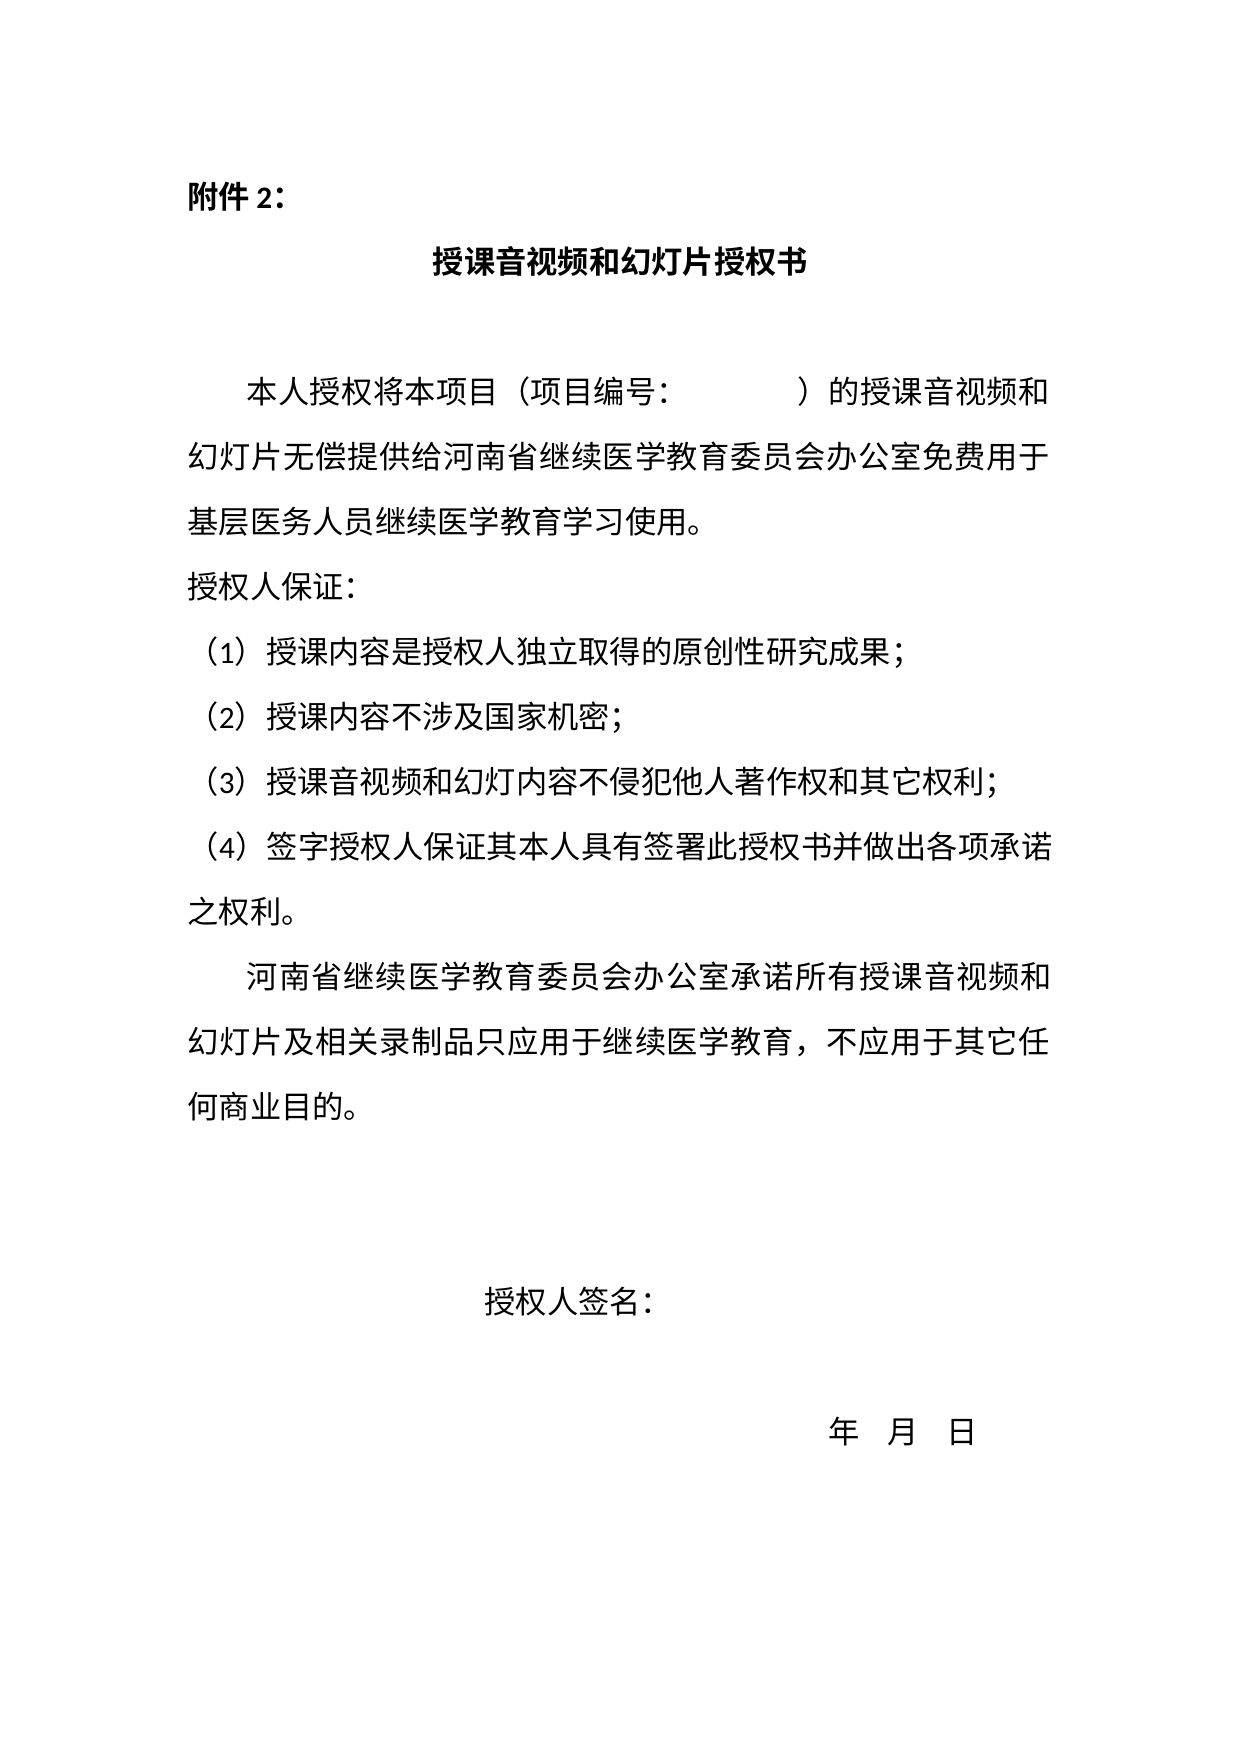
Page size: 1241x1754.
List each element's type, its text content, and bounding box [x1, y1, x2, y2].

text 附件2： [187, 162, 1053, 227]
text （2）授课内容不涉及国家机密； [187, 682, 1053, 747]
text 授权人保证： [187, 552, 1053, 617]
text 授课音视频和幻灯片授权书 [187, 227, 1053, 292]
text 授权人签名： [187, 1267, 1053, 1332]
text 河南省继续医学教育委员会办公室承诺所有授课音视频和幻灯片及相关录制品只应用于继续医学教育，不应用于其它任何商业目的。 [187, 942, 1053, 1137]
text 年 月 日 [187, 1397, 1053, 1462]
text （1）授课内容是授权人独立取得的原创性研究成果； [187, 617, 1053, 682]
text 本人授权将本项目（项目编号： ）的授课音视频和幻灯片无偿提供给河南省继续医学教育委员会办公室免费用于基层医务人员继续医学教育学习使用。 [187, 357, 1053, 552]
text （3）授课音视频和幻灯内容不侵犯他人著作权和其它权利； [187, 747, 1053, 812]
text （4）签字授权人保证其本人具有签署此授权书并做出各项承诺之权利。 [187, 812, 1053, 942]
